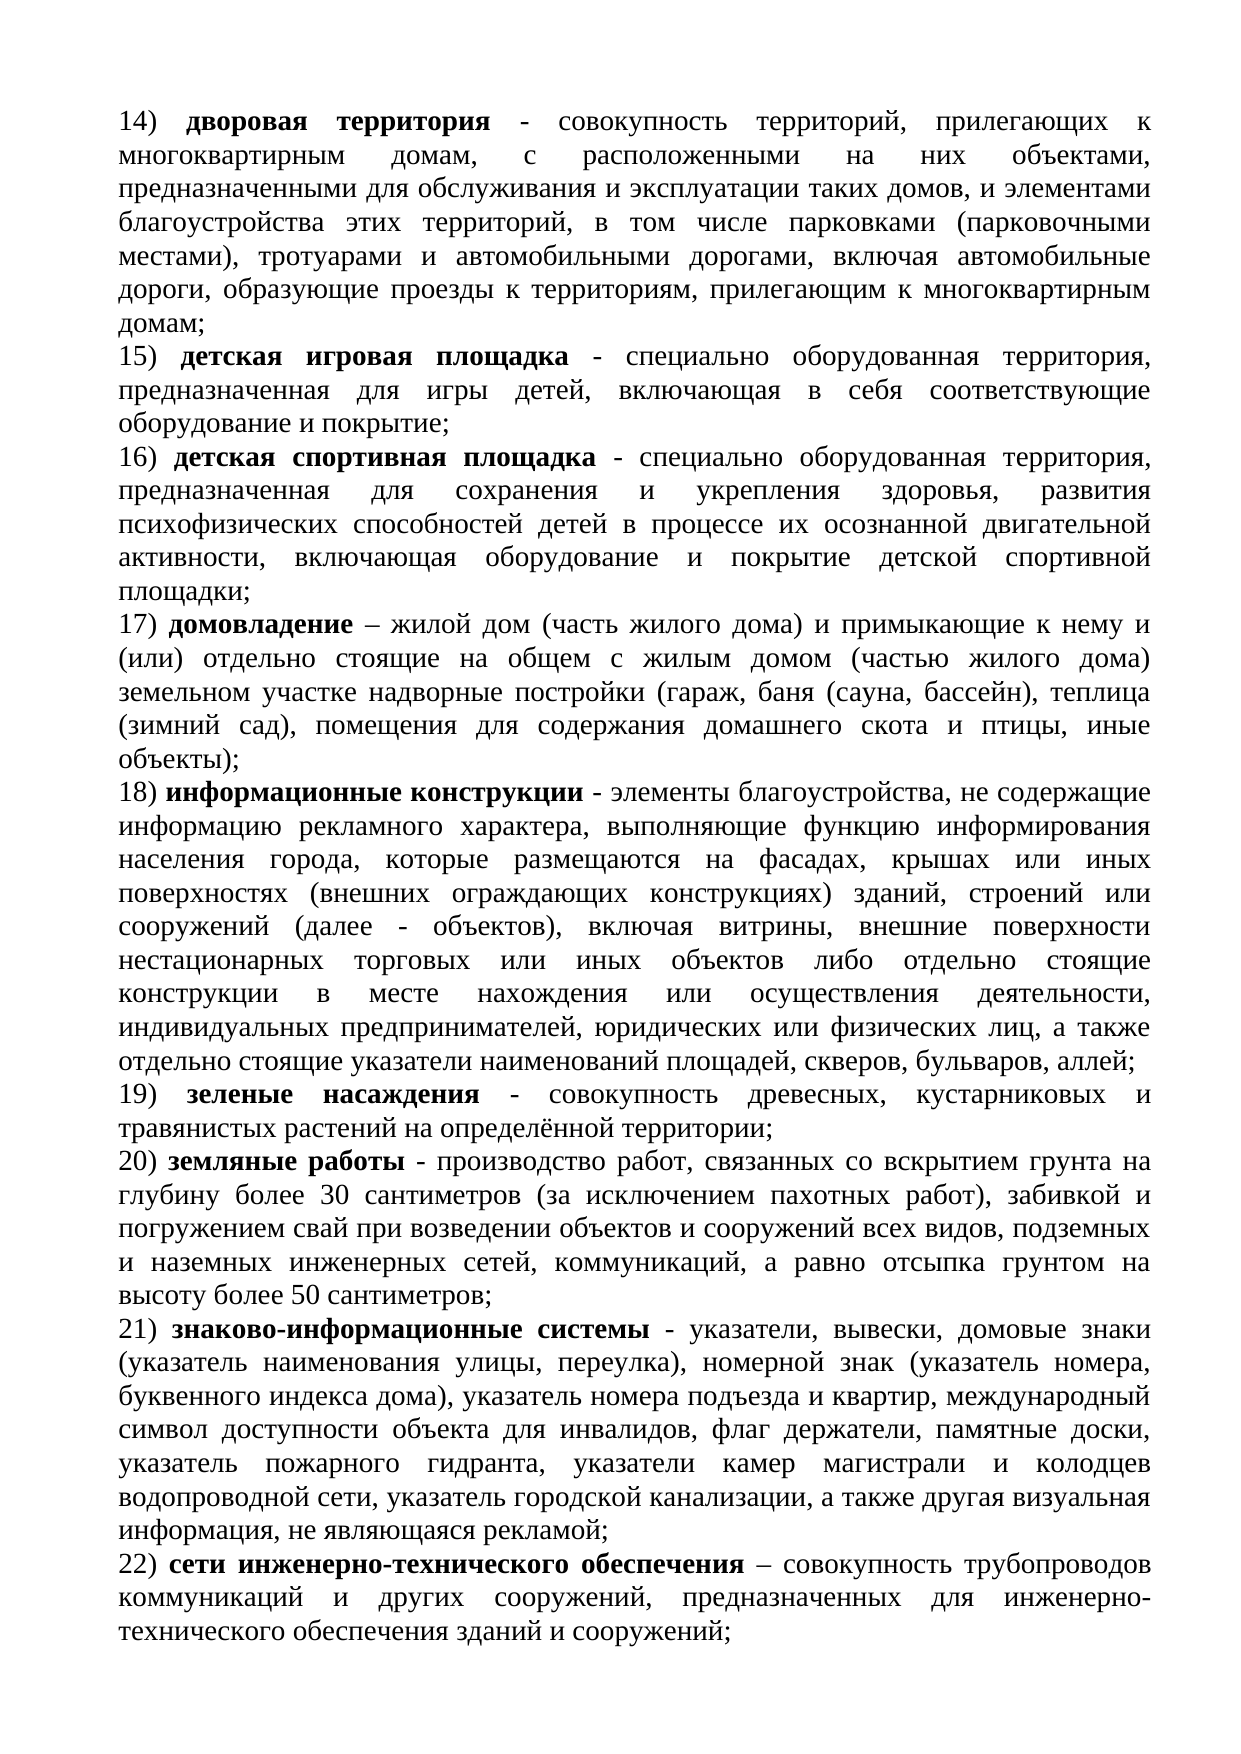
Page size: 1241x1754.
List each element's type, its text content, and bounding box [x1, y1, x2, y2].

text 20) земляные работы - производство работ, связанных со вскрытием грунта на глубину более 30 сантиметров (за исключением пахотных работ), забивкой и погружением свай при возведении объектов и сооружений всех видов, подземных и наземных инженерных сетей, коммуникаций, а равно отсыпка грунтом на высоту более 50 сантиметров; [118, 1143, 1152, 1311]
text 17) домовладение – жилой дом (часть жилого дома) и примыкающие к нему и (или) отдельно стоящие на общем с жилым домом (частью жилого дома) земельном участке надворные постройки (гараж, баня (сауна, бассейн), теплица (зимний сад), помещения для содержания домашнего скота и птицы, иные объекты); [118, 607, 1152, 774]
text 21) знаково-информационные системы - указатели, вывески, домовые знаки (указатель наименования улицы, переулка), номерной знак (указатель номера, буквенного индекса дома), указатель номера подъезда и квартир, международный символ доступности объекта для инвалидов, флаг держатели, памятные доски, указатель пожарного гидранта, указатели камер магистрали и колодцев водопроводной сети, указатель городской канализации, а также другая визуальная информация, не являющаяся рекламой; [118, 1311, 1152, 1546]
text 22) сети инженерно-технического обеспечения – совокупность трубопроводов коммуникаций и других сооружений, предназначенных для инженерно-технического обеспечения зданий и сооружений; [118, 1546, 1152, 1646]
text 14) дворовая территория - совокупность территорий, прилегающих к многоквартирным домам, с расположенными на них объектами, предназначенными для обслуживания и эксплуатации таких домов, и элементами благоустройства этих территорий, в том числе парковками (парковочными местами), тротуарами и автомобильными дорогами, включая автомобильные дороги, образующие проезды к территориям, прилегающим к многоквартирным домам; [118, 103, 1152, 338]
text 16) детская спортивная площадка - специально оборудованная территория, предназначенная для сохранения и укрепления здоровья, развития психофизических способностей детей в процессе их осознанной двигательной активности, включающая оборудование и покрытие детской спортивной площадки; [118, 439, 1152, 607]
text 15) детская игровая площадка - специально оборудованная территория, предназначенная для игры детей, включающая в себя соответствующие оборудование и покрытие; [118, 338, 1152, 439]
text 19) зеленые насаждения - совокупность древесных, кустарниковых и травянистых растений на определённой территории; [118, 1076, 1152, 1143]
text 18) информационные конструкции - элементы благоустройства, не содержащие информацию рекламного характера, выполняющие функцию информирования населения города, которые размещаются на фасадах, крышах или иных поверхностях (внешних ограждающих конструкциях) зданий, строений или сооружений (далее - объектов), включая витрины, внешние поверхности нестационарных торговых или иных объектов либо отдельно стоящие конструкции в месте нахождения или осуществления деятельности, индивидуальных предпринимателей, юридических или физических лиц, а также отдельно стоящие указатели наименований площадей, скверов, бульваров, аллей; [118, 774, 1152, 1076]
